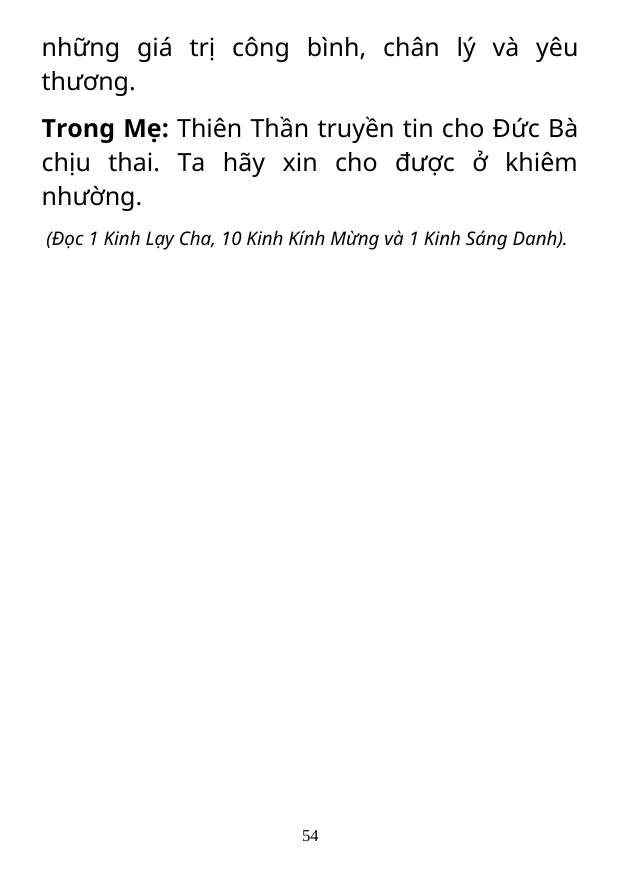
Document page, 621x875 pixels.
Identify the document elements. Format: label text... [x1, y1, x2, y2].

text (Đọc 1 Kinh Lạy Cha, 10 Kinh Kính Mừng và 1 Kinh Sáng Danh).24.02.2019 Chúa Nhật 7 TN – Năm C [41, 225, 579, 250]
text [41, 29, 579, 98]
text Trong Mẹ: Thiên Thần truyền tin cho Đức Bà chịu thai. Ta hãy xin cho được ở khiêm nhường. [41, 110, 579, 212]
